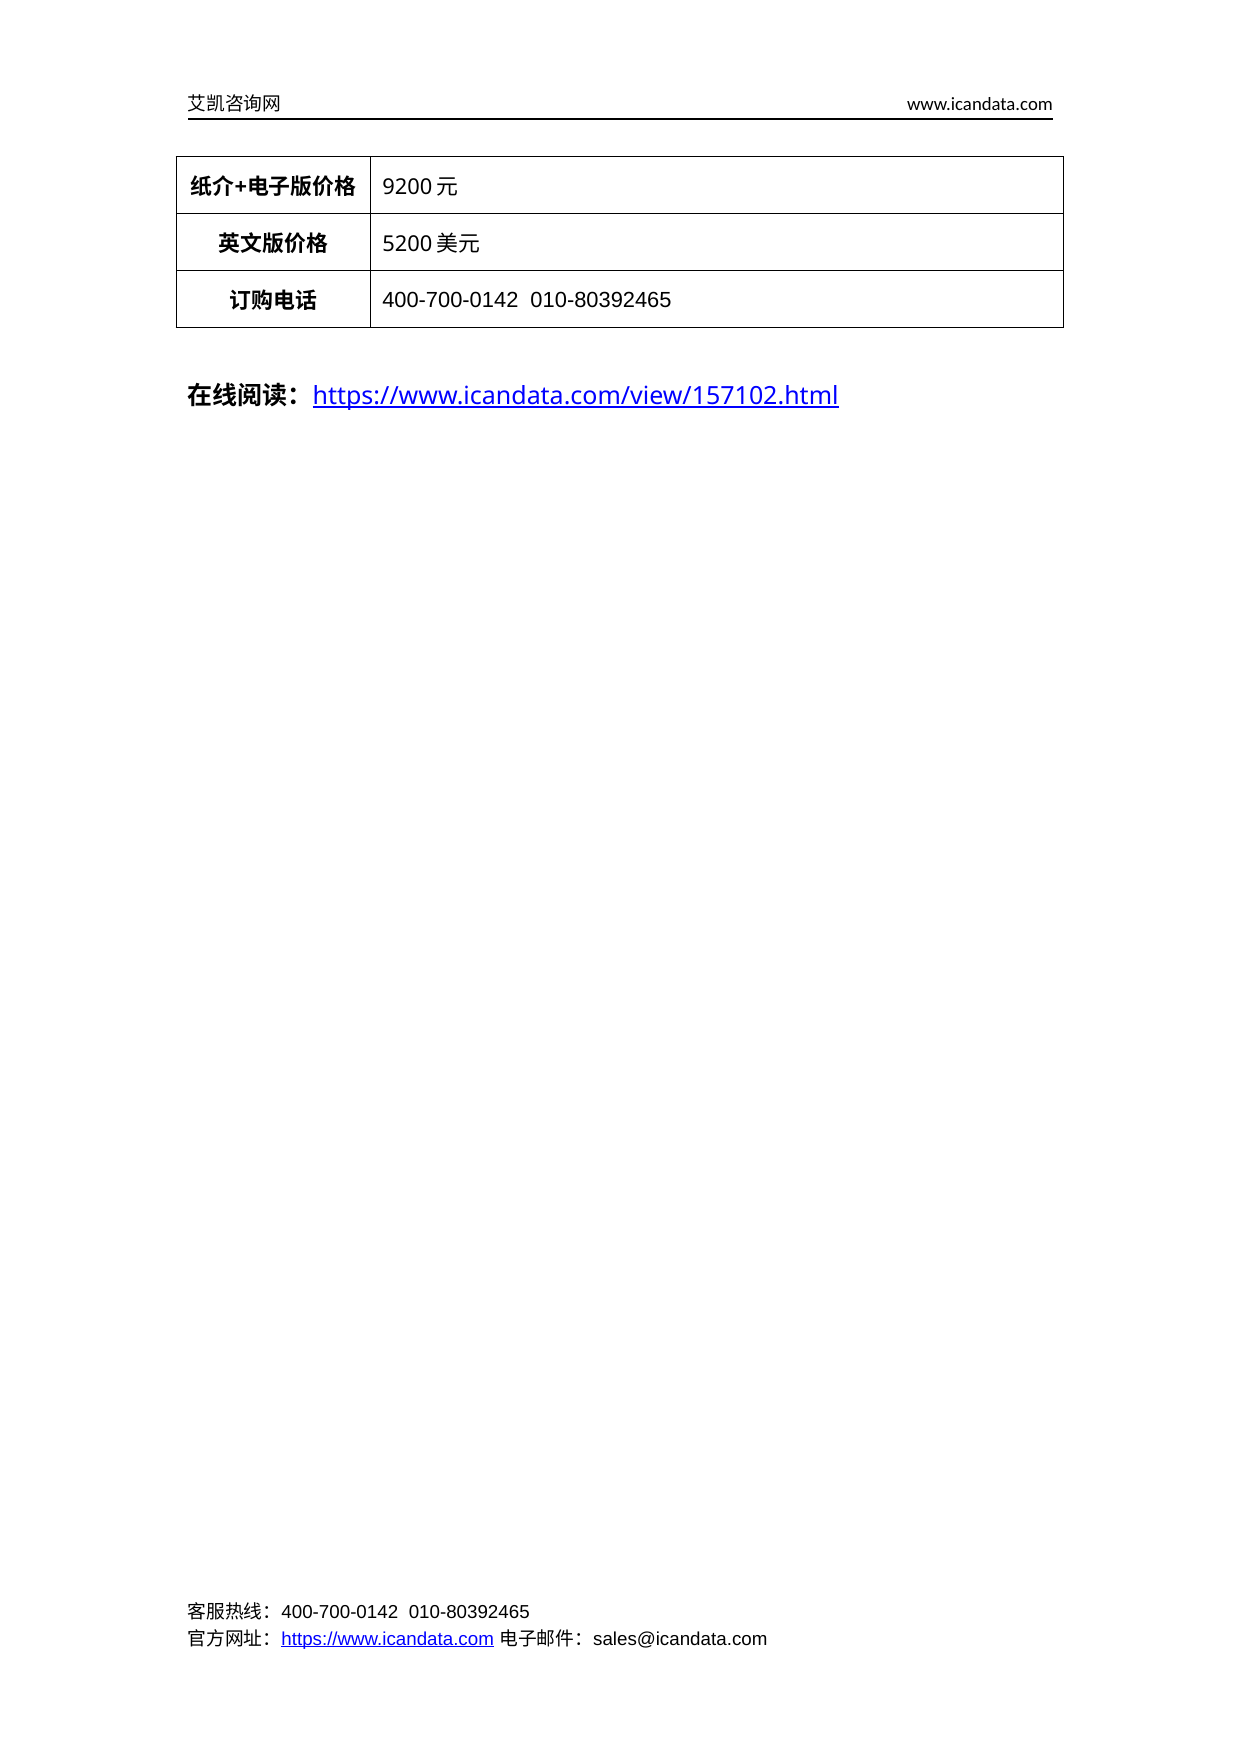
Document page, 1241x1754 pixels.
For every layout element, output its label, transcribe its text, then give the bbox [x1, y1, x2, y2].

table_cell 9200元 [371, 157, 1063, 213]
table_cell 纸介+电子版价格 [177, 157, 370, 213]
table_cell 5200美元 [371, 214, 1063, 270]
text 在线阅读：https://www.icandata.com/view/157102.html [187, 361, 1053, 426]
table_cell 订购电话 [177, 271, 370, 327]
table_cell 英文版价格 [177, 214, 370, 270]
table_cell 400-700-0142 010-80392465 [371, 271, 1063, 327]
